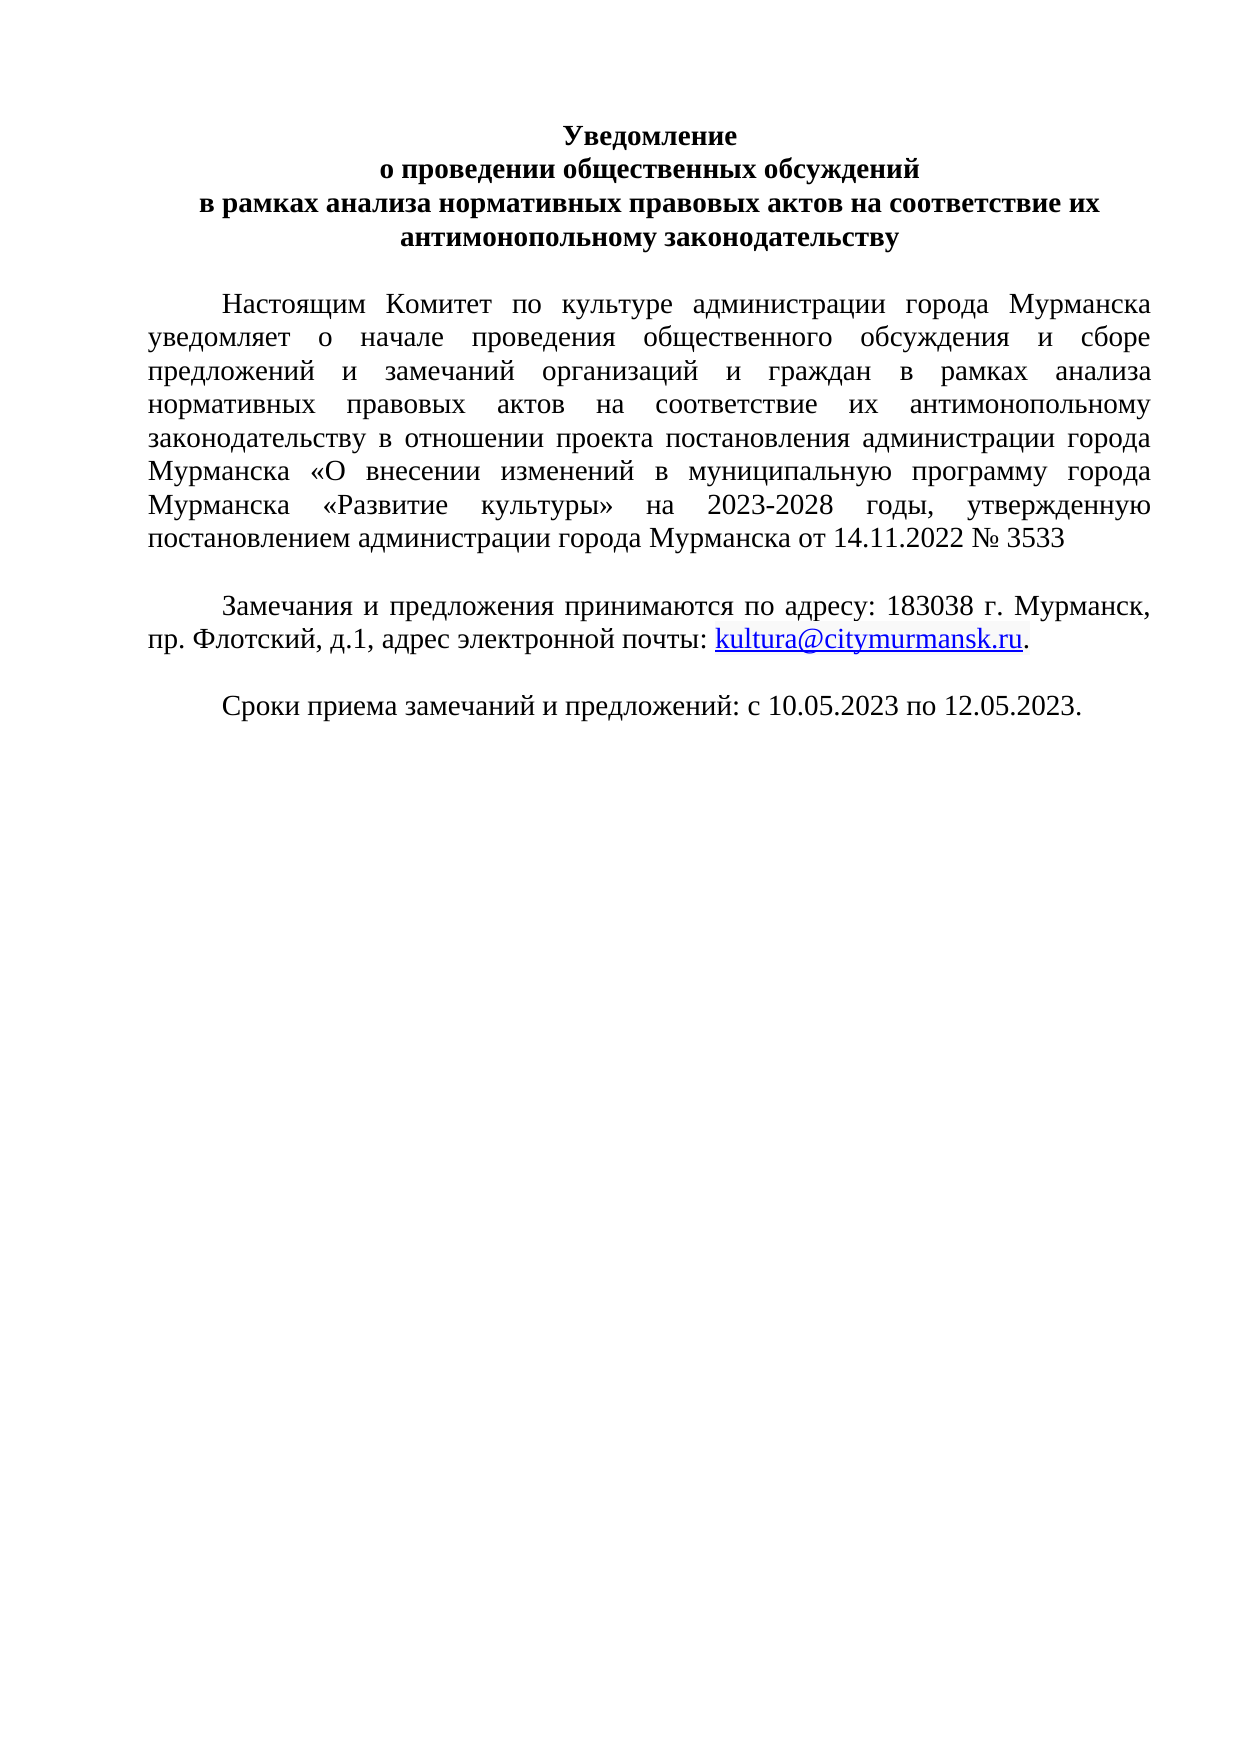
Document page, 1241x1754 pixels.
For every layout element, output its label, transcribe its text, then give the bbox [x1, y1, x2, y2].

text в рамках анализа нормативных правовых актов на соответствие их антимонопольному законодательству [148, 185, 1152, 252]
text о проведении общественных обсуждений [148, 152, 1152, 185]
text Настоящим Комитет по культуре администрации города Мурманска уведомляет о начале проведения общественного обсуждения и сборе предложений и замечаний организаций и граждан в рамках анализа нормативных правовых актов на соответствие их антимонопольному законодательству в отношении проекта постановления администрации города Мурманска «О внесении изменений в муниципальную программу города Мурманска «Развитие культуры» на 2023-2028 годы, утвержденную постановлением администрации города Мурманска от 14.11.2022 № 3533 [148, 286, 1152, 554]
text Сроки приема замечаний и предложений: с 10.05.2023 по 12.05.2023. [148, 688, 1152, 722]
text Замечания и предложения принимаются по адресу: 183038 г. Мурманск, пр. Флотский, д.1, адрес электронной почты: kultura@citymurmansk.ru. [148, 588, 1152, 655]
text Уведомление [148, 118, 1152, 152]
